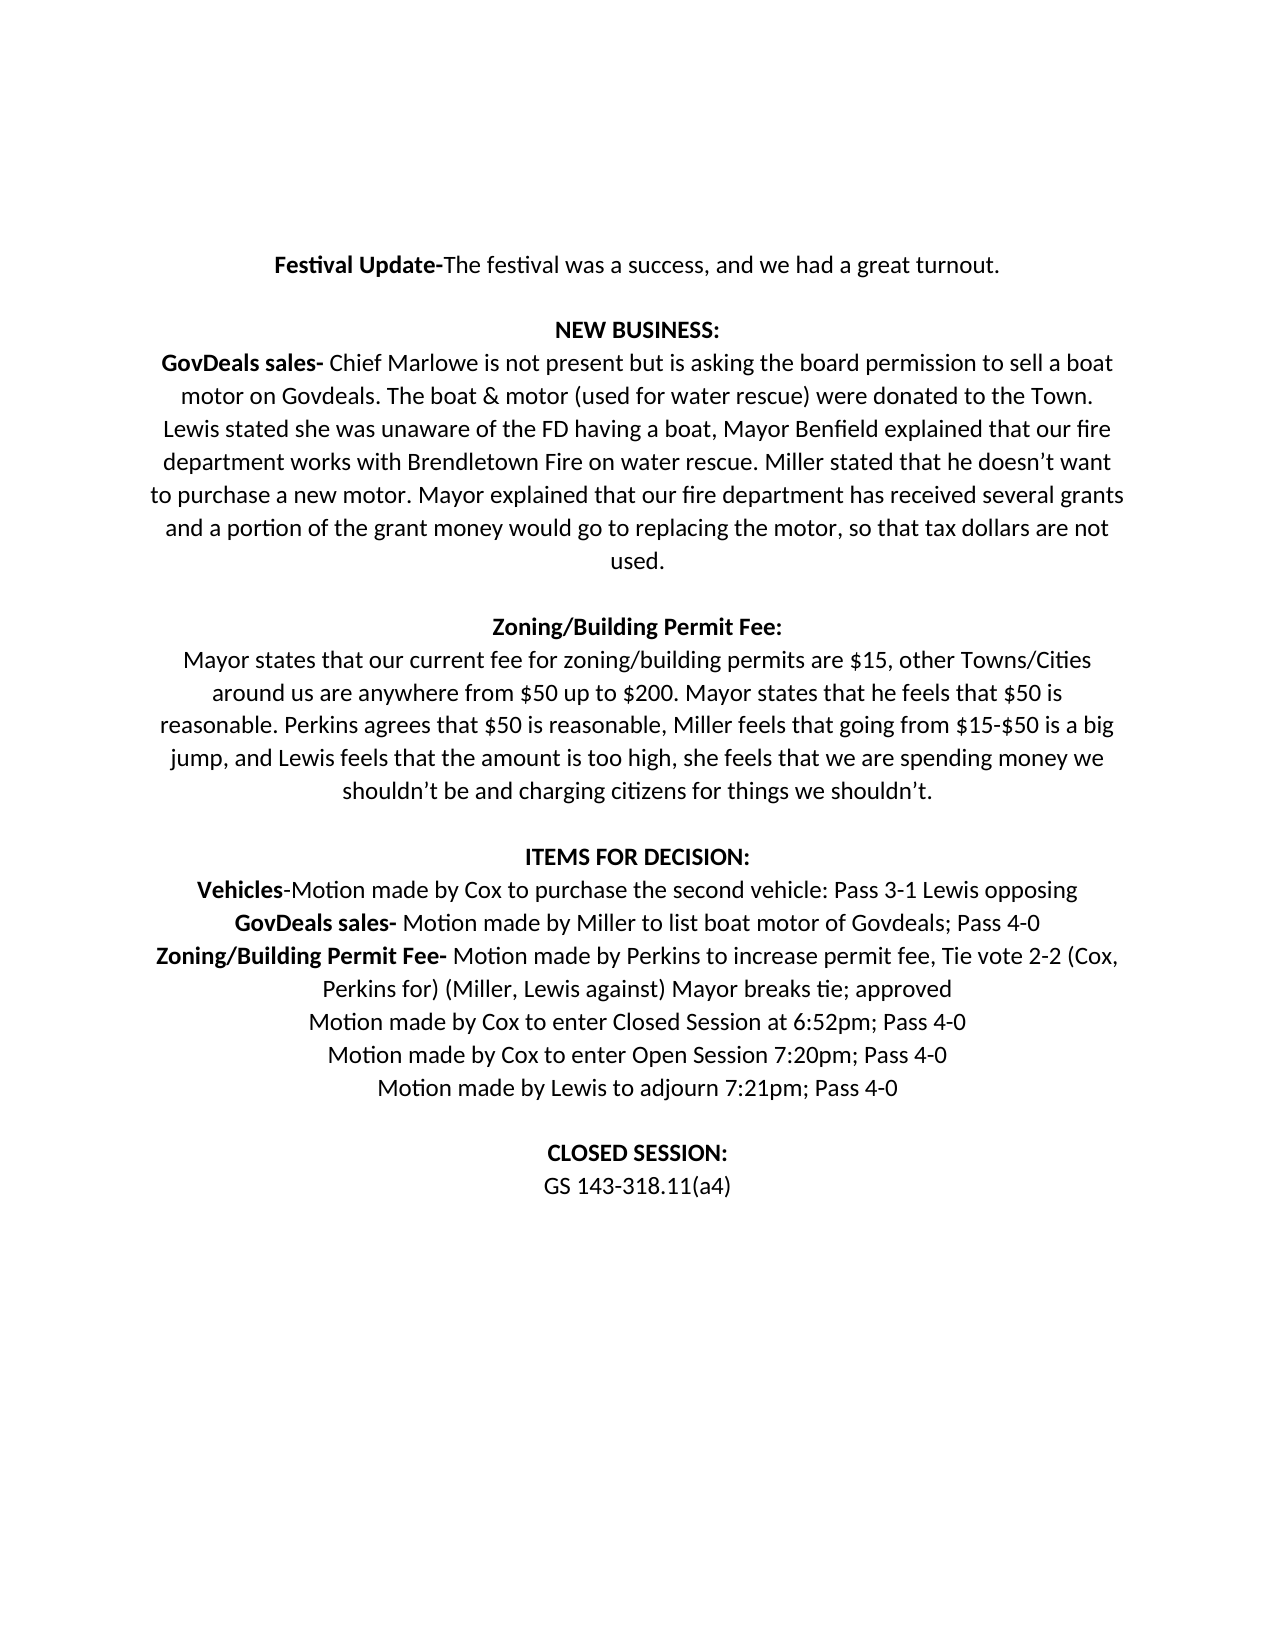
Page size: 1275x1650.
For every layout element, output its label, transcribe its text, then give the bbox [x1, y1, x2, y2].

text Festival Update-The festival was a success, and we had a great turnout. [150, 249, 1125, 279]
text Motion made by Cox to enter Closed Session at 6:52pm; Pass 4-0 [150, 1006, 1125, 1036]
text Zoning/Building Permit Fee- Motion made by Perkins to increase permit fee, Tie vote 2-2 (Cox, Perkins for) (Miller, Lewis against) Mayor breaks tie; approved [150, 940, 1125, 1003]
text Mayor states that our current fee for zoning/building permits are $15, other Towns/Cities around us are anywhere from $50 up to $200. Mayor states that he feels that $50 is reasonable. Perkins agrees that $50 is reasonable, Miller feels that going from $15-$50 is a big jump, and Lewis feels that the amount is too high, she feels that we are spending money we shouldn’t be and charging citizens for things we shouldn’t. [150, 644, 1125, 806]
text Zoning/Building Permit Fee: [150, 611, 1125, 641]
text Motion made by Cox to enter Open Session 7:20pm; Pass 4-0 [150, 1039, 1125, 1069]
text CLOSED SESSION: [150, 1137, 1125, 1168]
text Vehicles-Motion made by Cox to purchase the second vehicle: Pass 3-1 Lewis opposing [150, 874, 1125, 905]
text GovDeals sales- Motion made by Miller to list boat motor of Govdeals; Pass 4-0 [150, 907, 1125, 938]
text GS 143-318.11(a4) [150, 1170, 1125, 1201]
text GovDeals sales- Chief Marlowe is not present but is asking the board permission to sell a boat motor on Govdeals. The boat & motor (used for water rescue) were donated to the Town. Lewis stated she was unaware of the FD having a boat, Mayor Benfield explained that our fire department works with Brendletown Fire on water rescue. Miller stated that he doesn’t want to purchase a new motor. Mayor explained that our fire department has received several grants and a portion of the grant money would go to replacing the motor, so that tax dollars are not used. [150, 347, 1125, 576]
text ITEMS FOR DECISION: [150, 841, 1125, 872]
text NEW BUSINESS: [150, 314, 1125, 345]
text Motion made by Lewis to adjourn 7:21pm; Pass 4-0 [150, 1072, 1125, 1102]
